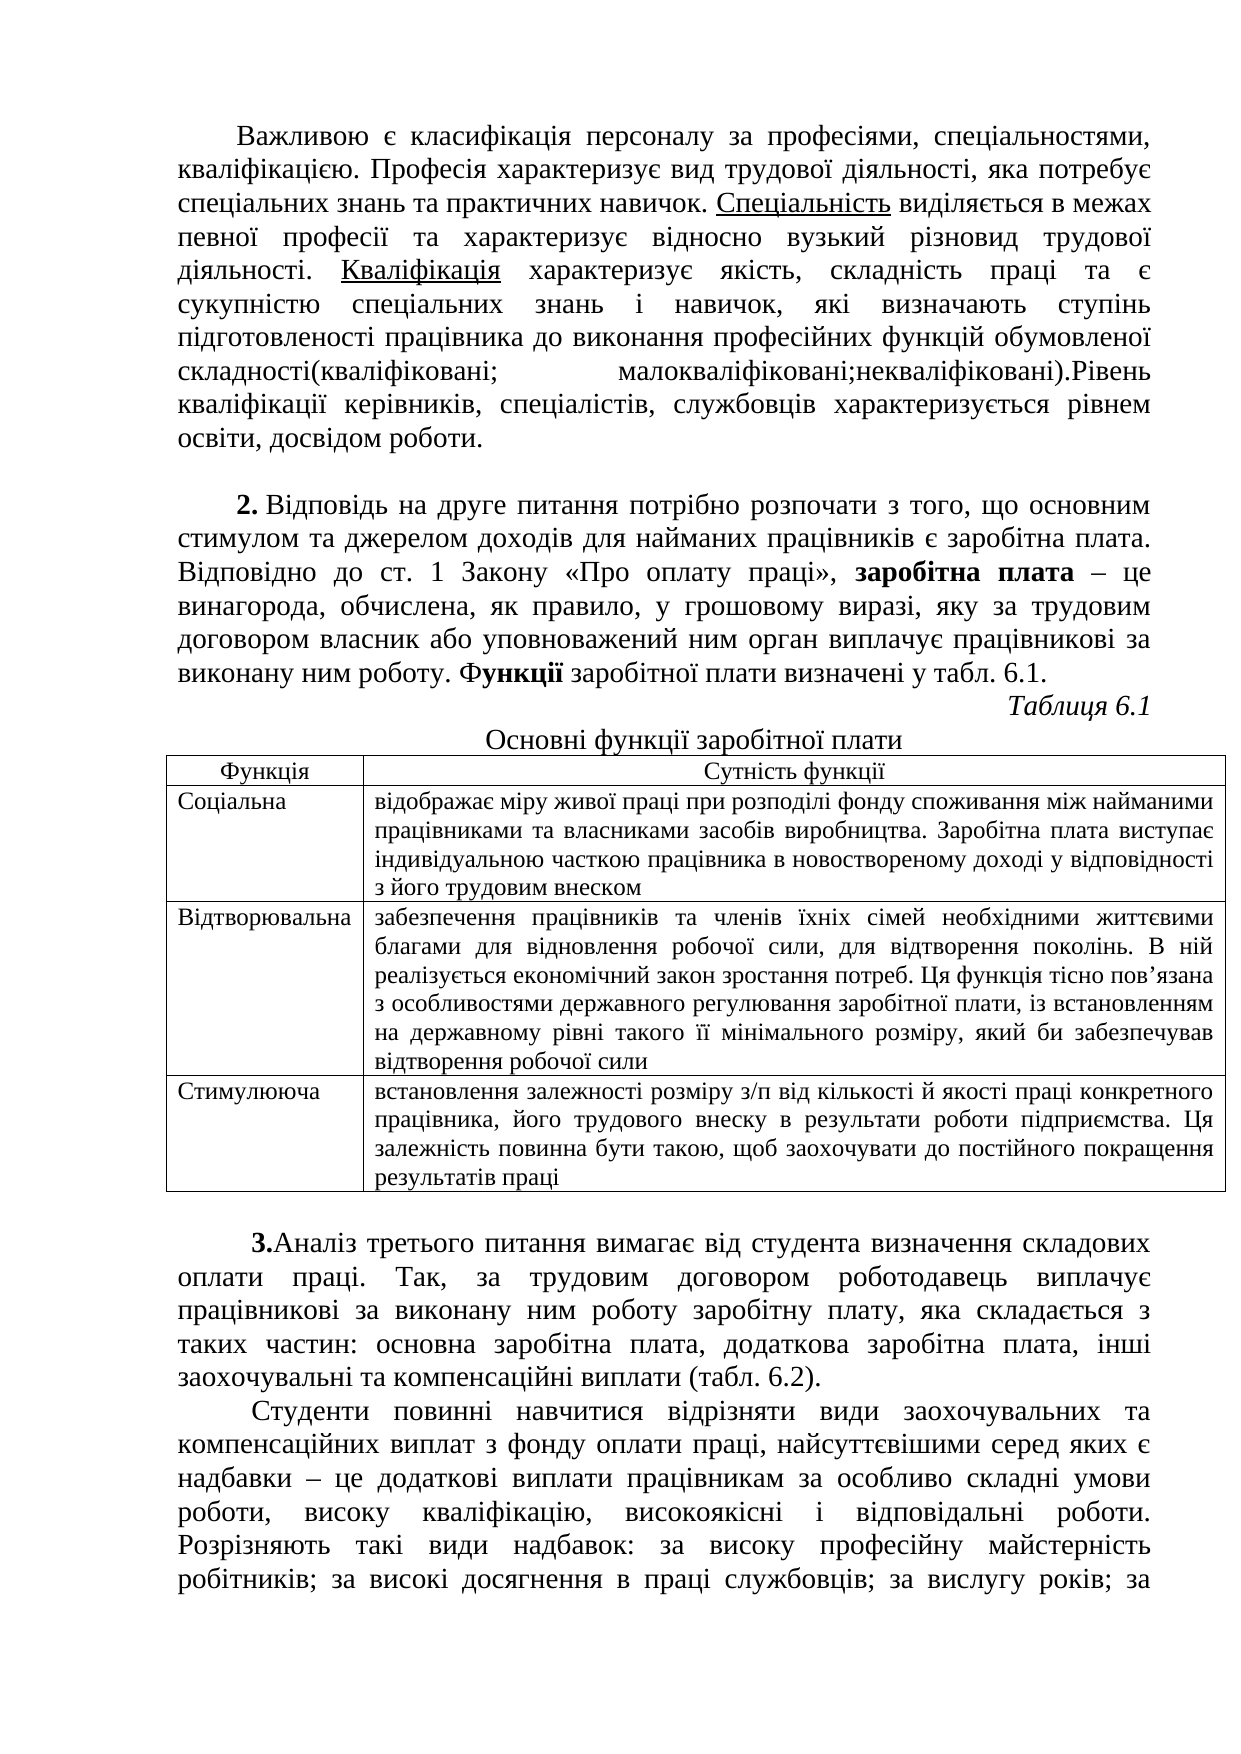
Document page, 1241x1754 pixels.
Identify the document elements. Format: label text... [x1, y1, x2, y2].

table_header Сутність функції [364, 756, 1225, 785]
table_cell забезпечення працівників та членів їхніх сімей необхідними життєвими благами для відновлення робочої сили, для відтворення поколінь. В ній реалізується економічний закон зростання потреб. Ця функція тісно пов’язана з особливостями державного регулювання заробітної плати, із встановленням на державному рівні такого її мінімального розміру, який би забезпечував відтворення робочої сили [364, 902, 1225, 1075]
table_cell Стимулююча [167, 1076, 363, 1191]
text Важливою є класифікація персоналу за професіями, спеціальностями, кваліфікацією. Професія характеризує вид трудової діяльності, яка потребує спеціальних знань та практичних навичок. Спеціальність виділяється в межах певної професії та характеризує відносно вузький різновид трудової діяльності. Кваліфікація характеризує якість, складність праці та є сукупністю спеціальних знань і навичок, які визначають ступінь підготовленості працівника до виконання професійних функцій обумовленої складності(кваліфіковані; малокваліфіковані;некваліфіковані).Рівень кваліфікації керівників, спеціалістів, службовців характеризується рівнем освіти, досвідом роботи. [177, 118, 1152, 453]
table_header Функція [167, 756, 363, 785]
table_cell відображає міру живої праці при розподілі фонду споживання між найманими працівниками та власниками засобів виробництва. Заробітна плата виступає індивідуальною часткою працівника в новоствореному доході у відповідності з його трудовим внеском [364, 786, 1225, 901]
list Відповідь на друге питання потрібно розпочати з того, що основним стимулом та джерелом доходів для найманих працівників є заробітна плата. Відповідно до ст. 1 Закону «Про оплату праці», заробітна плата – це винагорода, обчислена, як правило, у грошовому виразі, яку за трудовим договором власник або уповноважений ним орган виплачує працівникові за виконану ним роботу. Функції заробітної плати визначені у табл. 6.1. [177, 487, 1152, 688]
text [177, 1393, 1152, 1594]
table_cell Відтворювальна [167, 902, 363, 1075]
text Таблиця 6.1 [177, 688, 1152, 722]
text 3.Аналіз третього питання вимагає від студента визначення складових оплати праці. Так, за трудовим договором роботодавець виплачує працівникові за виконану ним роботу заробітну плату, яка складається з таких частин: основна заробітна плата, додаткова заробітна плата, інші заохочувальні та компенсаційні виплати (табл. 6.2). [177, 1225, 1152, 1393]
text Основні функції заробітної плати [177, 722, 1152, 755]
table_cell Соціальна [167, 786, 363, 901]
table_cell встановлення залежності розміру з/п від кількості й якості праці конкретного працівника, його трудового внеску в результати роботи підприємства. Ця залежність повинна бути такою, щоб заохочувати до постійного покращення результатів праці [364, 1076, 1225, 1191]
